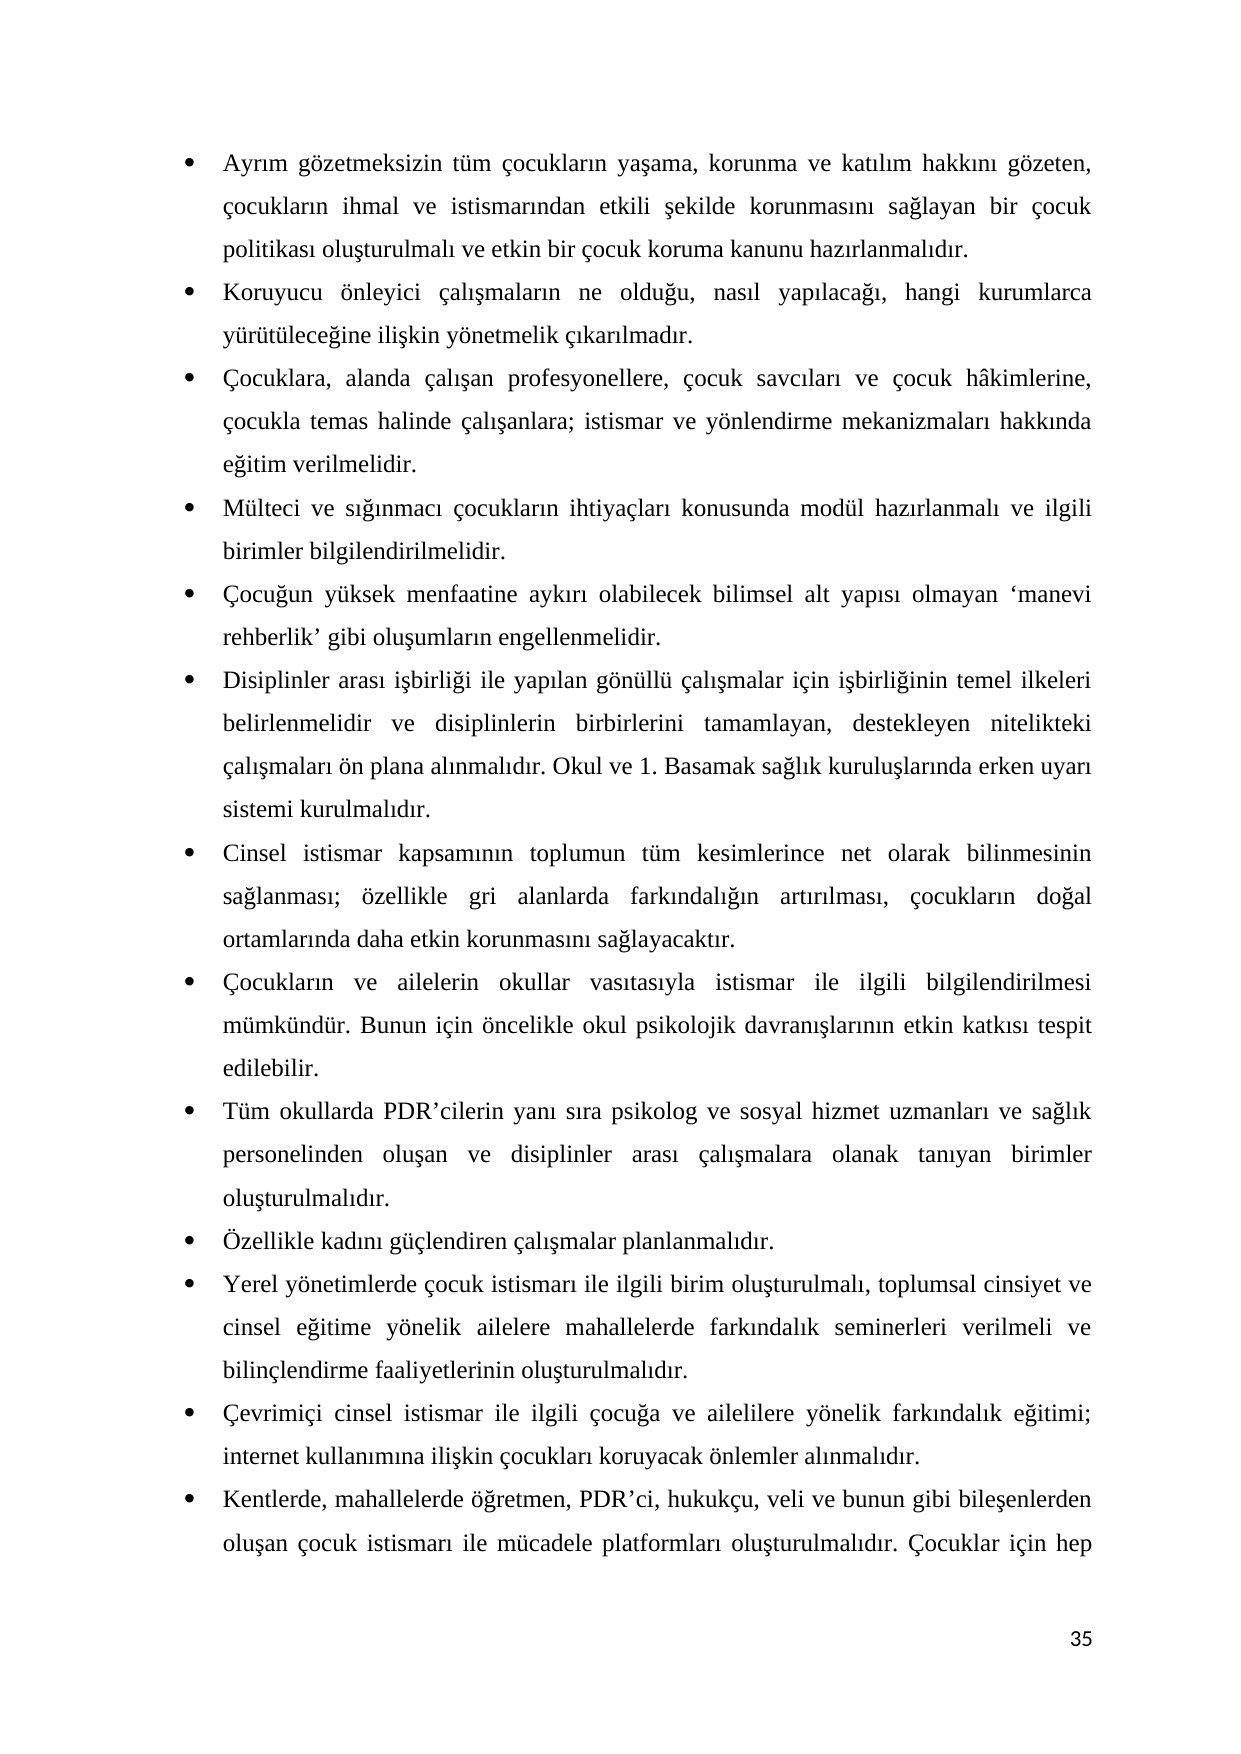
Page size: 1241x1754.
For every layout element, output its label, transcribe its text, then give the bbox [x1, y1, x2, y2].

list Disiplinler arası işbirliği ile yapılan gönüllü çalışmalar için işbirliğinin temel ilkeleri belirlenmelidir ve disiplinlerin birbirlerini tamamlayan, destekleyen nitelikteki çalışmaları ön plana alınmalıdır. Okul ve 1. Basamak sağlık kuruluşlarında erken uyarı sistemi kurulmalıdır. [185, 665, 1093, 823]
list Mülteci ve sığınmacı çocukların ihtiyaçları konusunda modül hazırlanmalı ve ilgili birimler bilgilendirilmelidir. [185, 493, 1093, 564]
list Çevrimiçi cinsel istismar ile ilgili çocuğa ve ailelilere yönelik farkındalık eğitimi; internet kullanımına ilişkin çocukları koruyacak önlemler alınmalıdır. [185, 1398, 1093, 1470]
list Koruyucu önleyici çalışmaların ne olduğu, nasıl yapılacağı, hangi kurumlarca yürütüleceğine ilişkin yönetmelik çıkarılmadır. [185, 277, 1093, 349]
list Cinsel istismar kapsamının toplumun tüm kesimlerince net olarak bilinmesinin sağlanması; özellikle gri alanlarda farkındalığın artırılması, çocukların doğal ortamlarında daha etkin korunmasını sağlayacaktır. [185, 838, 1093, 953]
list Çocuğun yüksek menfaatine aykırı olabilecek bilimsel alt yapısı olmayan ‘manevi rehberlik’ gibi oluşumların engellenmelidir. [185, 579, 1093, 651]
list Yerel yönetimlerde çocuk istismarı ile ilgili birim oluşturulmalı, toplumsal cinsiyet ve cinsel eğitime yönelik ailelere mahallelerde farkındalık seminerleri verilmeli ve bilinçlendirme faaliyetlerinin oluşturulmalıdır. [185, 1269, 1093, 1384]
list Çocuklara, alanda çalışan profesyonellere, çocuk savcıları ve çocuk hâkimlerine, çocukla temas halinde çalışanlara; istismar ve yönlendirme mekanizmaları hakkında eğitim verilmelidir. [185, 363, 1093, 478]
list Ayrım gözetmeksizin tüm çocukların yaşama, korunma ve katılım hakkını gözeten, çocukların ihmal ve istismarından etkili şekilde korunmasını sağlayan bir çocuk politikası oluşturulmalı ve etkin bir çocuk koruma kanunu hazırlanmalıdır. [185, 148, 1093, 263]
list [185, 1484, 1093, 1556]
list Çocukların ve ailelerin okullar vasıtasıyla istismar ile ilgili bilgilendirilmesi mümkündür. Bunun için öncelikle okul psikolojik davranışlarının etkin katkısı tespit edilebilir. [185, 967, 1093, 1082]
list Tüm okullarda PDR’cilerin yanı sıra psikolog ve sosyal hizmet uzmanları ve sağlık personelinden oluşan ve disiplinler arası çalışmalara olanak tanıyan birimler oluşturulmalıdır. [185, 1096, 1093, 1211]
list Özellikle kadını güçlendiren çalışmalar planlanmalıdır. [185, 1226, 1093, 1254]
